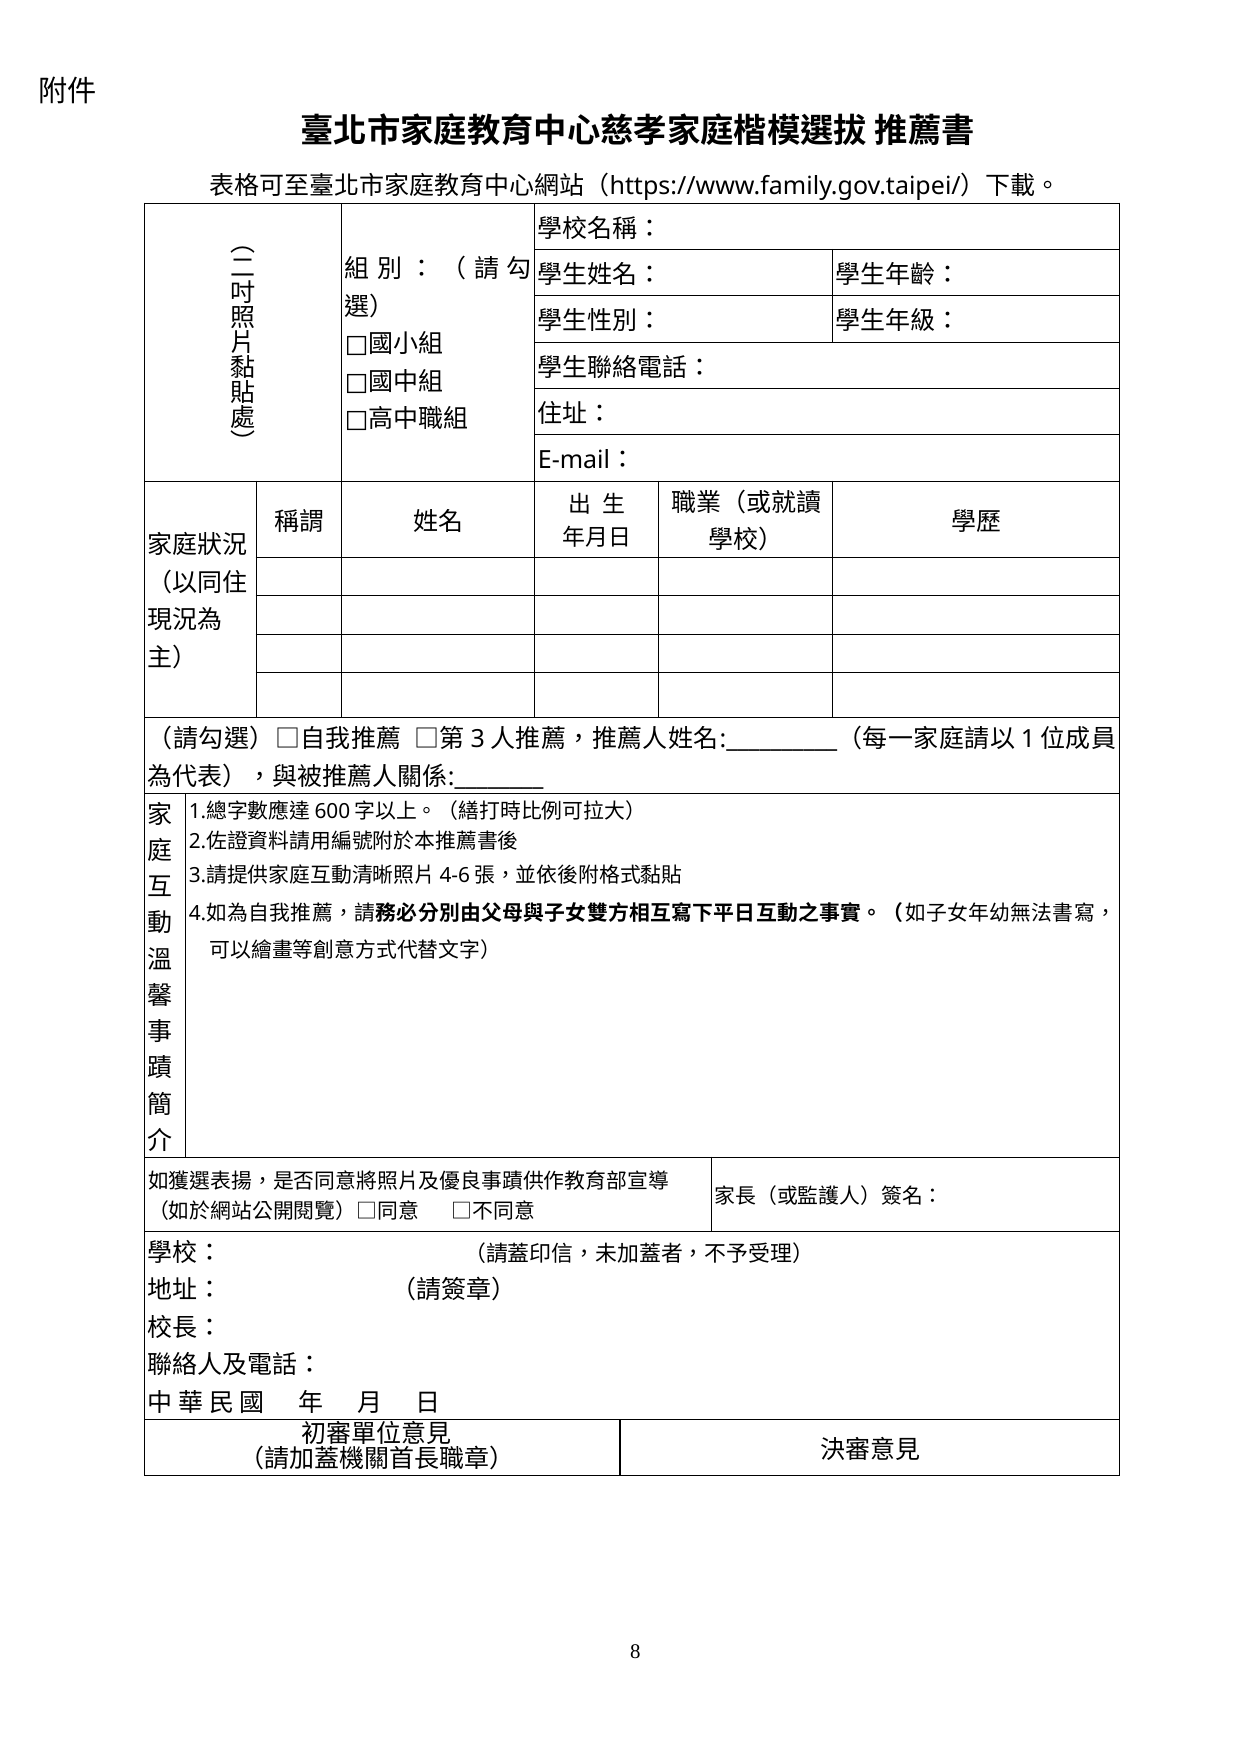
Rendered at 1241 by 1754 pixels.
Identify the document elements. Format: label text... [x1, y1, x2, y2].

table_header （二吋照片黏貼處） [145, 204, 341, 481]
table_header 組別：（請勾選） □國小組 □國中組 □高中職組 [342, 204, 534, 481]
table_cell [257, 635, 341, 672]
table_cell [535, 635, 658, 672]
table_cell 學生年齡： [833, 250, 1119, 295]
table_header 學校名稱： [535, 204, 1119, 249]
table_cell E-mail： [535, 435, 1119, 481]
table_cell [833, 596, 1119, 634]
table_cell [659, 596, 832, 634]
table_cell [257, 673, 341, 717]
table_cell 出 生 年月日 [535, 482, 658, 557]
table_cell 家庭狀況（以同住現況為主） [145, 482, 256, 717]
table_cell 職業（或就讀學校） [659, 482, 832, 557]
table_cell 決審意見 [621, 1420, 1119, 1475]
table_cell [833, 558, 1119, 595]
table_cell [659, 635, 832, 672]
table_cell [833, 673, 1119, 717]
table_cell 家庭互動溫馨事蹟簡介 [145, 794, 185, 1157]
table_cell 學校： （請蓋印信，未加蓋者，不予受理） 地址： （請簽章） 校長： 聯絡人及電話： 中 華 民 國 年 月 日 [145, 1232, 1119, 1419]
table_cell 學生聯絡電話： [535, 343, 1119, 388]
table_cell 1.總字數應達600字以上。（繕打時比例可拉大） 2.佐證資料請用編號附於本推薦書後 3.請提供家庭互動清晰照片4-6張，並依後附格式黏貼 4.如為自我推薦，請務必分別由父母與子女雙方相互寫下平日互動之事實。（如子女年幼無法書寫，可以繪畫等創意方式代替文字） [186, 794, 1119, 1157]
table_cell [342, 596, 534, 634]
table_cell 住址： [535, 389, 1119, 434]
text 表格可至臺北市家庭教育中心網站（https://www.family.gov.taipei/）下載。 [148, 165, 1122, 202]
table_cell 學生姓名： [535, 250, 832, 295]
table_cell 稱謂 [257, 482, 341, 557]
table_cell [659, 673, 832, 717]
table_cell 家長（或監護人）簽名： [712, 1158, 1119, 1231]
table_cell [342, 673, 534, 717]
table_cell [257, 558, 341, 595]
text 臺北市家庭教育中心慈孝家庭楷模選拔 推薦書 [148, 90, 1122, 165]
table_cell 學生年級： [833, 296, 1119, 342]
table_cell 初審單位意見 （請加蓋機關首長職章） [145, 1420, 619, 1475]
table_cell 學歷 [833, 482, 1119, 557]
table_cell [342, 558, 534, 595]
table_cell 姓名 [342, 482, 534, 557]
table_cell [535, 673, 658, 717]
table_cell [342, 635, 534, 672]
table_cell 如獲選表揚，是否同意將照片及優良事蹟供作教育部宣導（如於網站公開閱覽）□同意 □不同意 [145, 1158, 711, 1231]
table_cell （請勾選）□自我推薦 □第3人推薦，推薦人姓名:__________（每一家庭請以1位成員為代表），與被推薦人關係:________ [145, 718, 1119, 793]
table_cell [659, 558, 832, 595]
table_cell 學生性別： [535, 296, 832, 342]
table_cell [833, 635, 1119, 672]
table_cell [257, 596, 341, 634]
table_cell [535, 596, 658, 634]
table_cell [535, 558, 658, 595]
